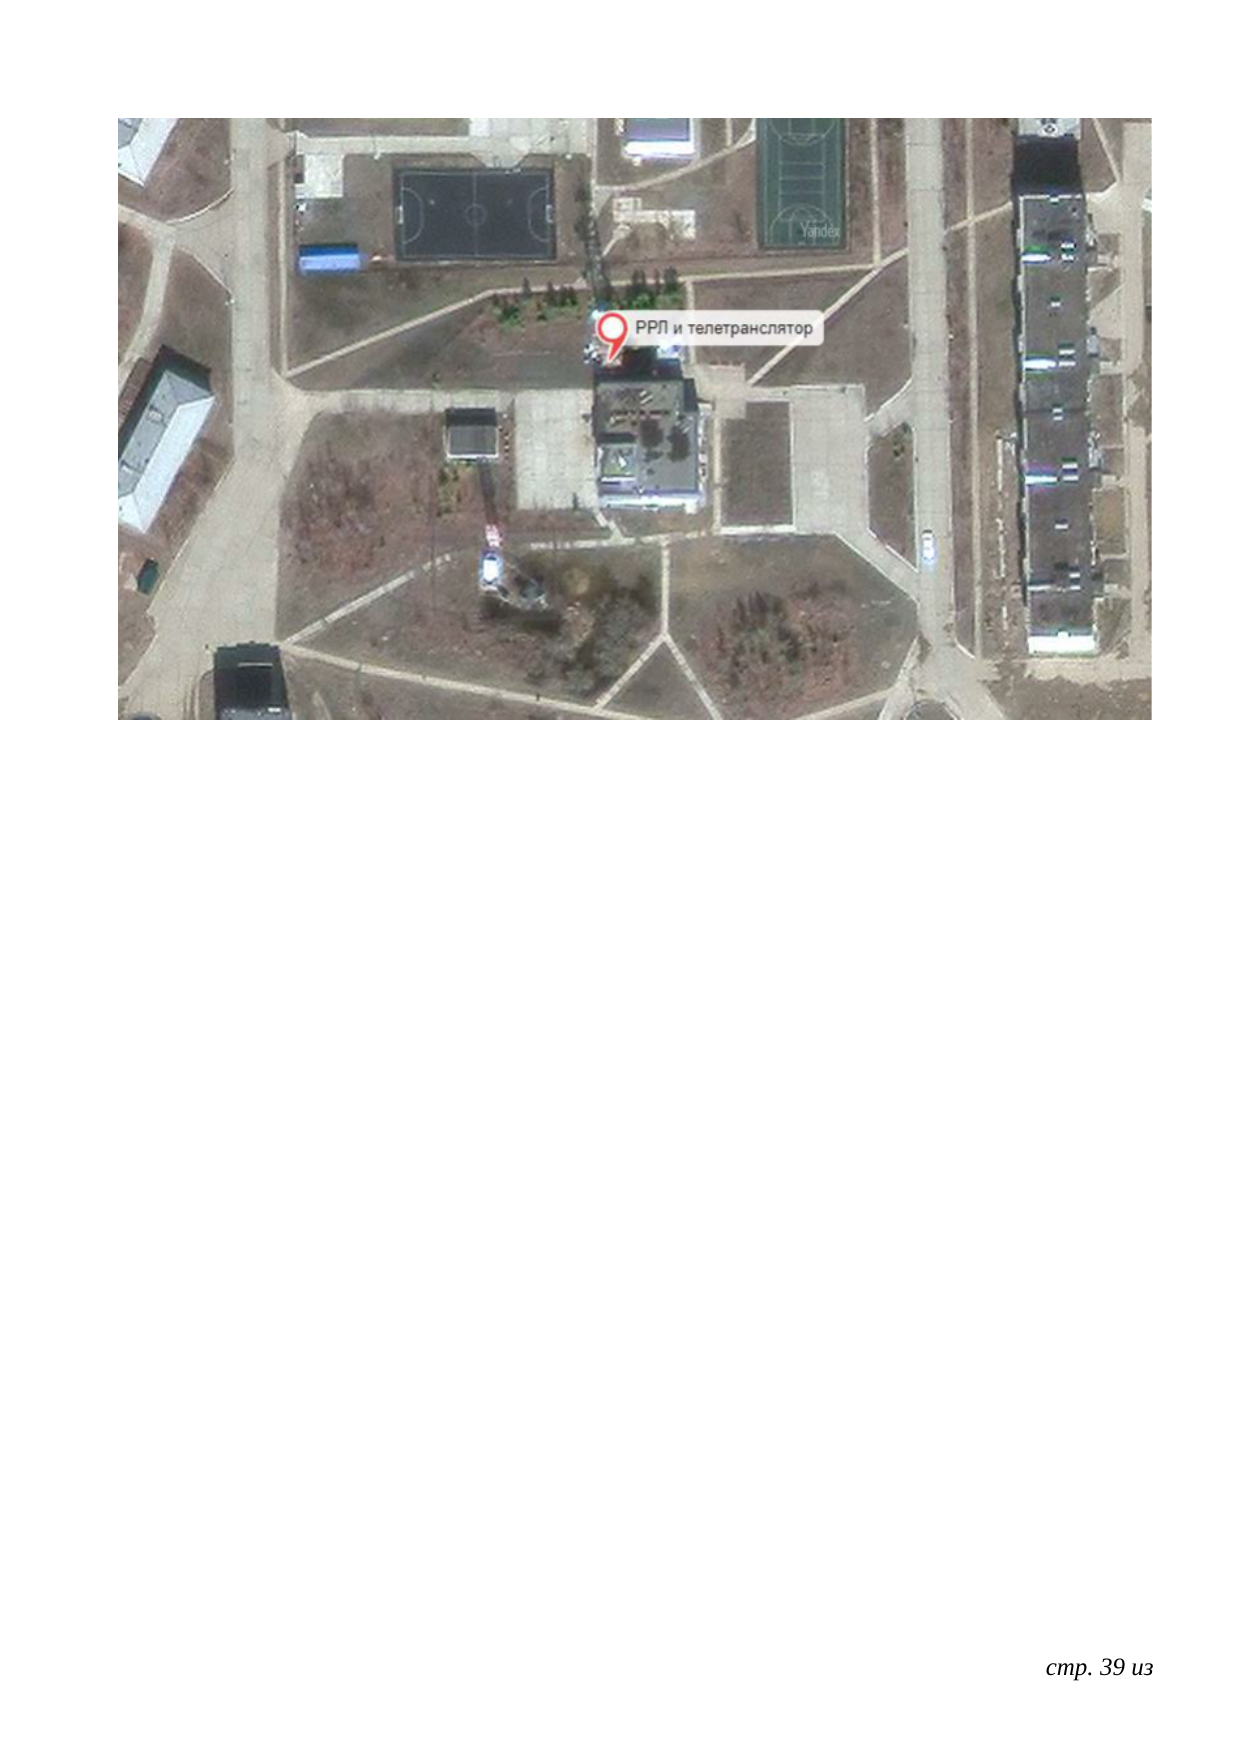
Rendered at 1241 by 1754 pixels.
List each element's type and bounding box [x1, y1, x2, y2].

picture [118, 118, 1152, 720]
